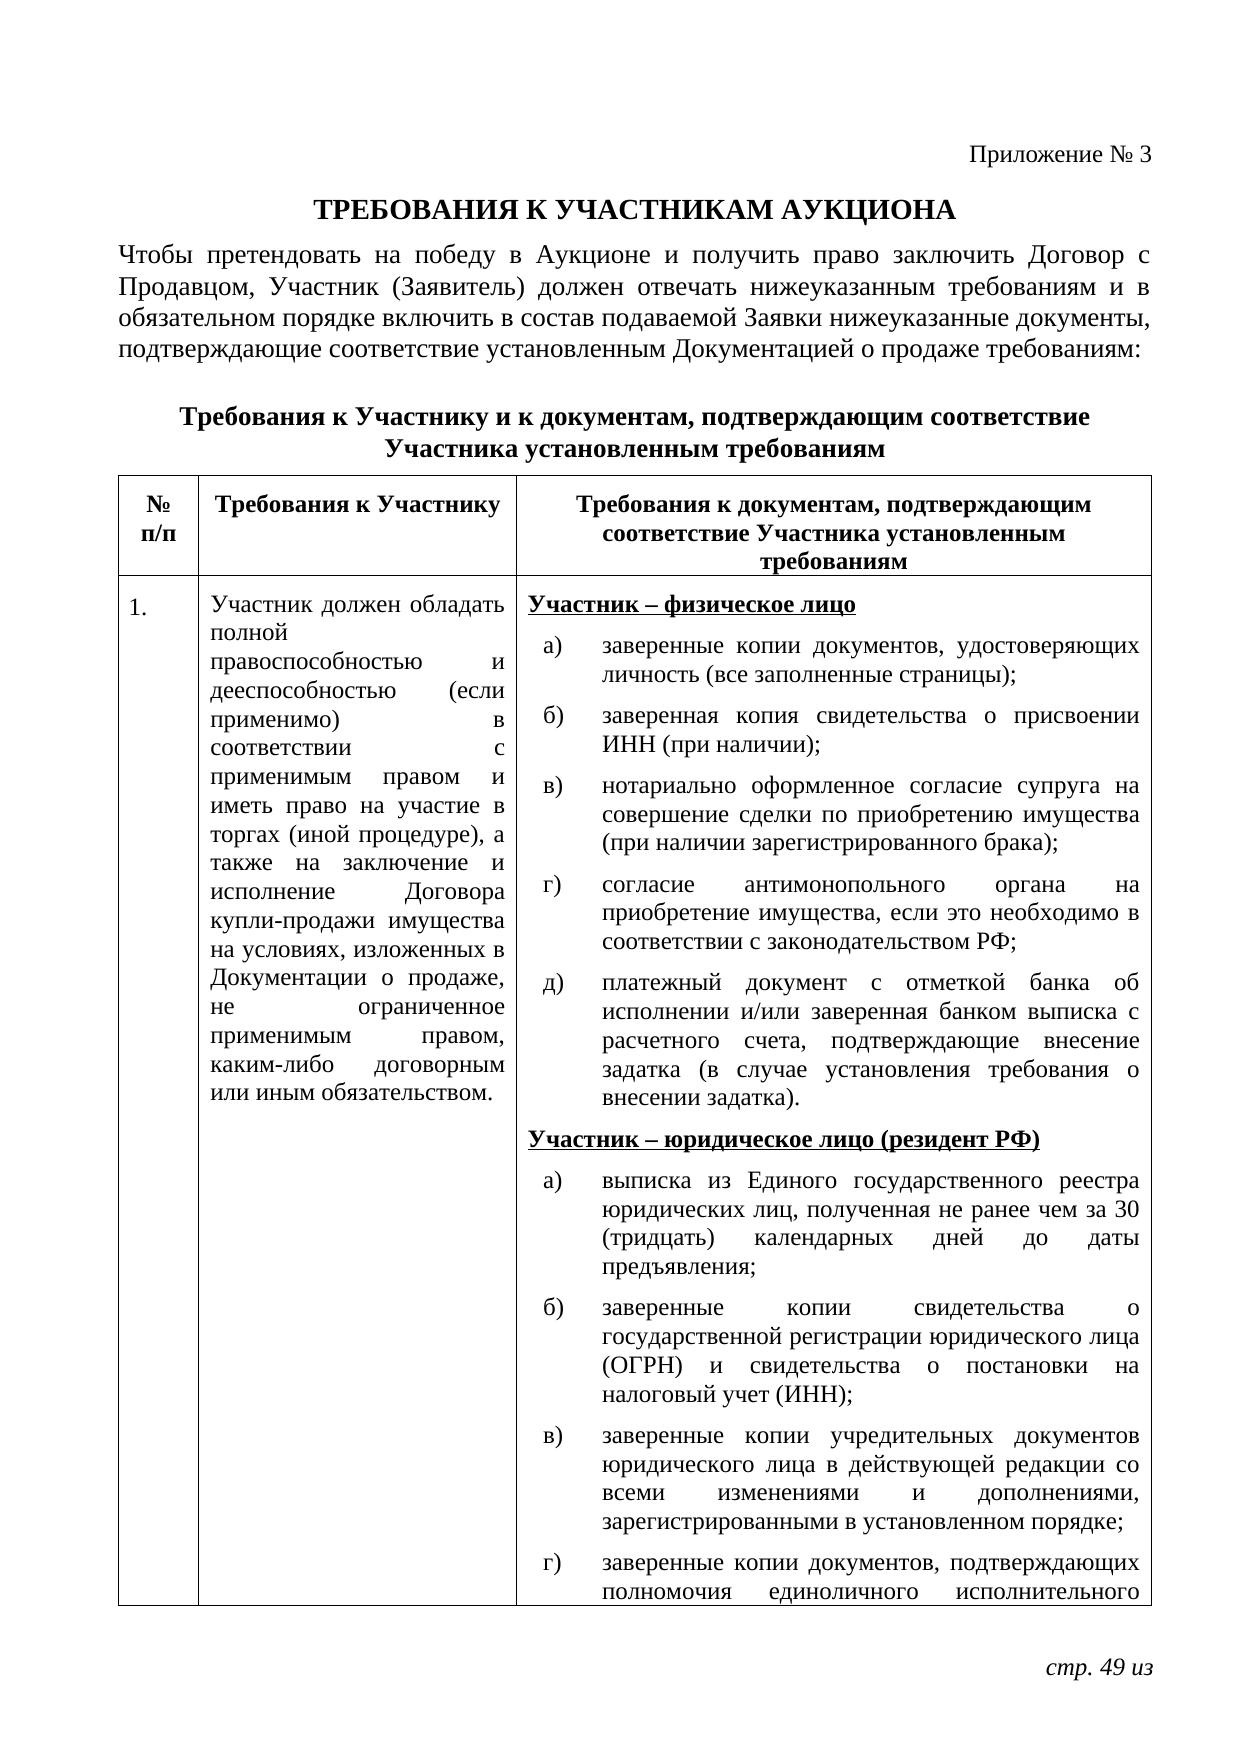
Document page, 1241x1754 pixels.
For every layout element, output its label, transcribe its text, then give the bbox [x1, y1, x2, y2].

subtitle Требования к Участнику и к документам, подтверждающим соответствие Участника установленным требованиям [118, 401, 1152, 463]
text ТРЕБОВАНИЯ К УЧАСТНИКАМ АУКЦИОНА [118, 192, 1152, 226]
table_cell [517, 576, 1151, 1605]
table_header Требования к документам, подтверждающим соответствие Участника установленным требованиям [517, 476, 1151, 575]
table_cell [199, 576, 516, 1605]
table_header № п/п [119, 476, 198, 575]
table_cell [119, 576, 198, 1605]
table_header Требования к Участнику [199, 476, 516, 575]
text Чтобы претендовать на победу в Аукционе и получить право заключить Договор с Продавцом, Участник (Заявитель) должен отвечать нижеуказанным требованиям и в обязательном порядке включить в состав подаваемой Заявки нижеуказанные документы, подтверждающие соответствие установленным Документацией о продаже требованиям: [118, 238, 1152, 363]
subtitle Приложение № 3 [236, 139, 1152, 167]
